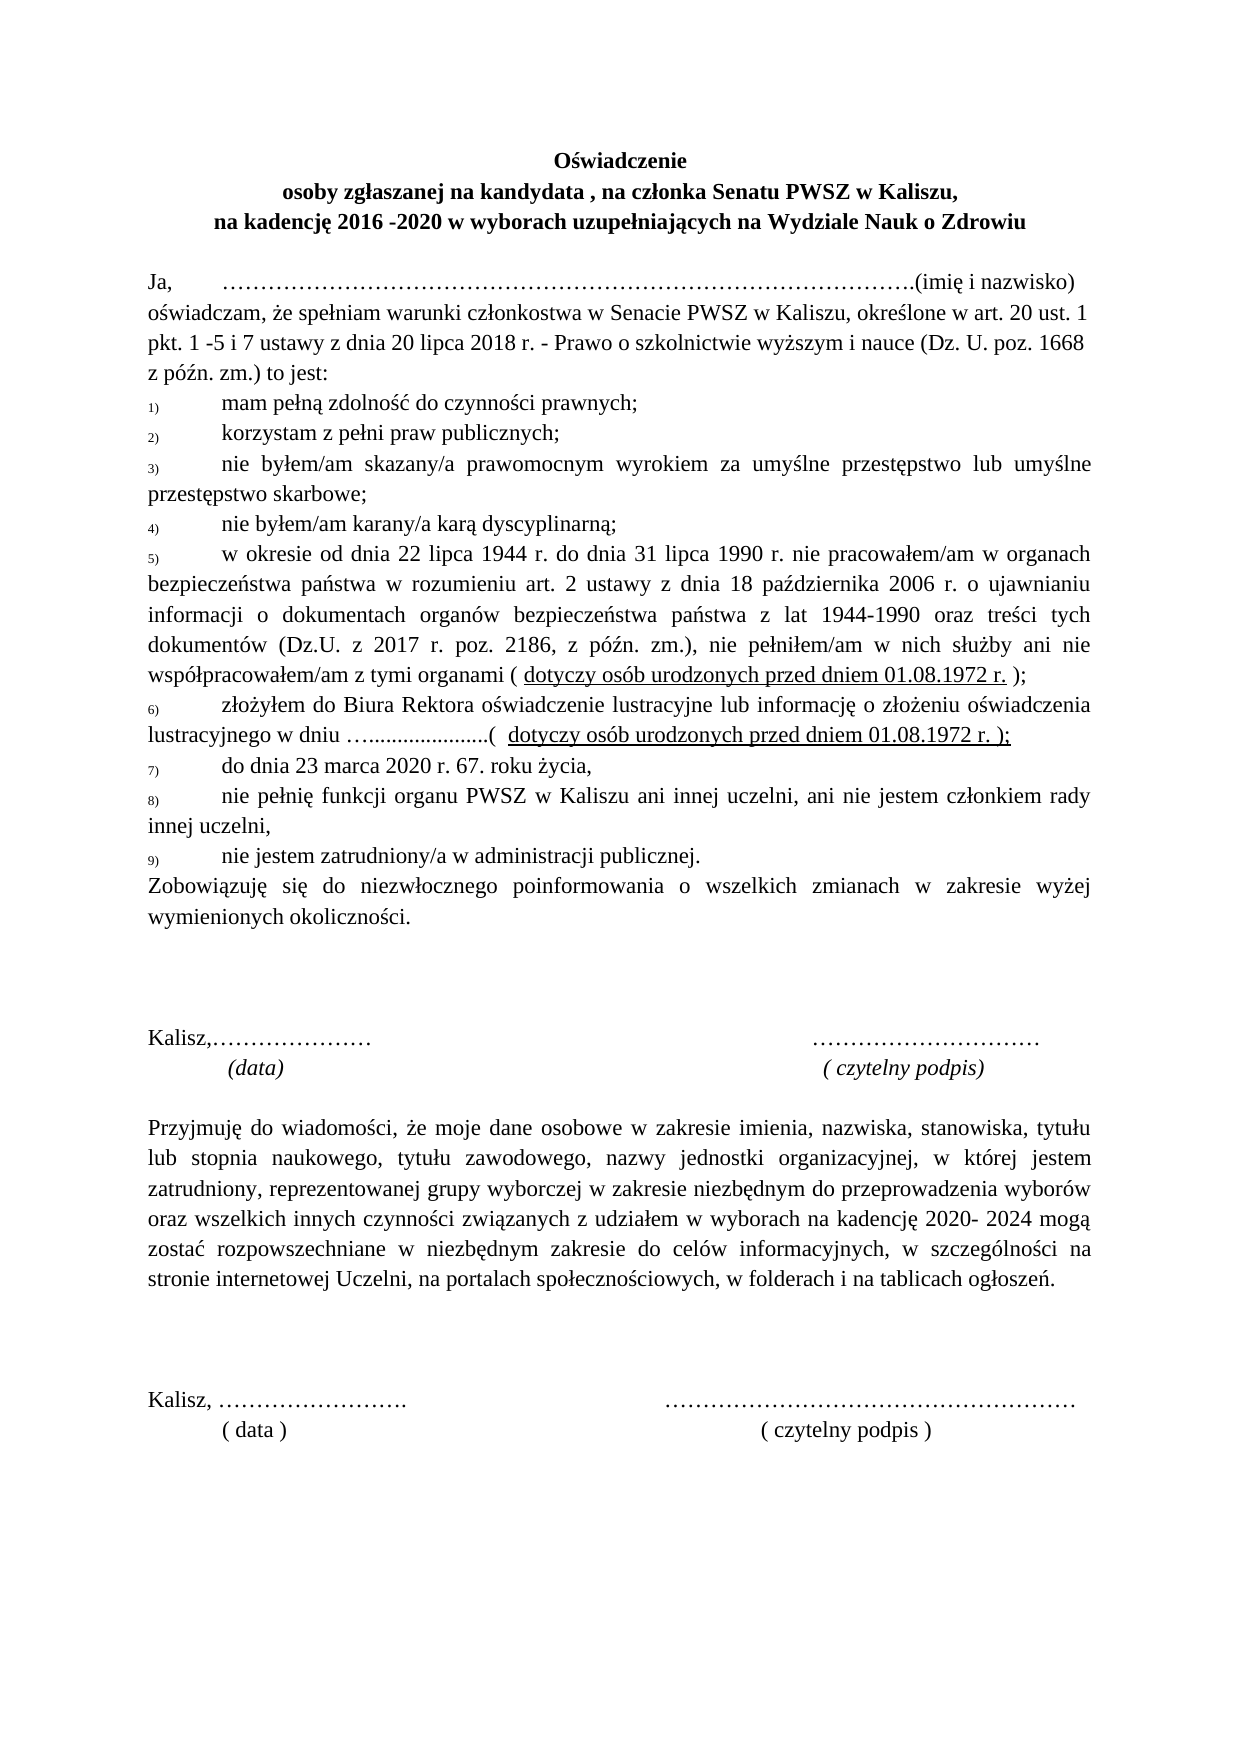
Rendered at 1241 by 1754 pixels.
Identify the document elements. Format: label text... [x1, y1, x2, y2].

list mam pełną zdolność do czynności prawnych; [148, 389, 1093, 416]
list nie jestem zatrudniony/a w administracji publicznej. [148, 842, 1093, 869]
text Ja, ……………………………………………………………………………….(imię i nazwisko) oświadczam, że spełniam warunki członkostwa w Senacie PWSZ w Kaliszu, określone w art. 20 ust. 1 pkt. 1 -5 i 7 ustawy z dnia 20 lipca 2018 r. - Prawo o szkolnictwie wyższym i nauce (Dz. U. poz. 1668 z późn. zm.) to jest: [148, 268, 1093, 385]
text Kalisz, ……………………. ……………………………………………… [148, 1386, 1093, 1412]
text na kadencję 2016 -2020 w wyborach uzupełniających na Wydziale Nauk o Zdrowiu [148, 208, 1093, 234]
text (data) ( czytelny podpis) [148, 1054, 1093, 1080]
list nie byłem/am karany/a karą dyscyplinarną; [148, 510, 1093, 536]
text Przyjmuję do wiadomości, że moje dane osobowe w zakresie imienia, nazwiska, stanowiska, tytułu lub stopnia naukowego, tytułu zawodowego, nazwy jednostki organizacyjnej, w której jestem zatrudniony, reprezentowanej grupy wyborczej w zakresie niezbędnym do przeprowadzenia wyborów oraz wszelkich innych czynności związanych z udziałem w wyborach na kadencję 2020- 2024 mogą zostać rozpowszechniane w niezbędnym zakresie do celów informacyjnych, w szczególności na stronie internetowej Uczelni, na portalach społecznościowych, w folderach i na tablicach ogłoszeń. [148, 1114, 1093, 1292]
list korzystam z pełni praw publicznych; [148, 419, 1093, 446]
list nie pełnię funkcji organu PWSZ w Kaliszu ani innej uczelni, ani nie jestem członkiem rady innej uczelni, [148, 782, 1093, 838]
text osoby zgłaszanej na kandydata , na członka Senatu PWSZ w Kaliszu, [148, 178, 1093, 204]
text Oświadczenie [148, 148, 1093, 174]
text Zobowiązuję się do niezwłocznego poinformowania o wszelkich zmianach w zakresie wyżej wymienionych okoliczności. [148, 873, 1093, 929]
text ( data ) ( czytelny podpis ) [148, 1416, 1093, 1443]
list nie byłem/am skazany/a prawomocnym wyrokiem za umyślne przestępstwo lub umyślne przestępstwo skarbowe; [148, 450, 1093, 506]
list złożyłem do Biura Rektora oświadczenie lustracyjne lub informację o złożeniu oświadczenia lustracyjnego w dniu ….....................( dotyczy osób urodzonych przed dniem 01.08.1972 r. ); [148, 691, 1093, 748]
list do dnia 23 marca 2020 r. 67. roku życia, [148, 752, 1093, 778]
list w okresie od dnia 22 lipca 1944 r. do dnia 31 lipca 1990 r. nie pracowałem/am w organach bezpieczeństwa państwa w rozumieniu art. 2 ustawy z dnia 18 października 2006 r. o ujawnianiu informacji o dokumentach organów bezpieczeństwa państwa z lat 1944-1990 oraz treści tych dokumentów (Dz.U. z 2017 r. poz. 2186, z późn. zm.), nie pełniłem/am w nich służby ani nie współpracowałem/am z tymi organami ( dotyczy osób urodzonych przed dniem 01.08.1972 r. ); [148, 540, 1093, 687]
text Kalisz,………………… ………………………… [148, 1024, 1093, 1050]
